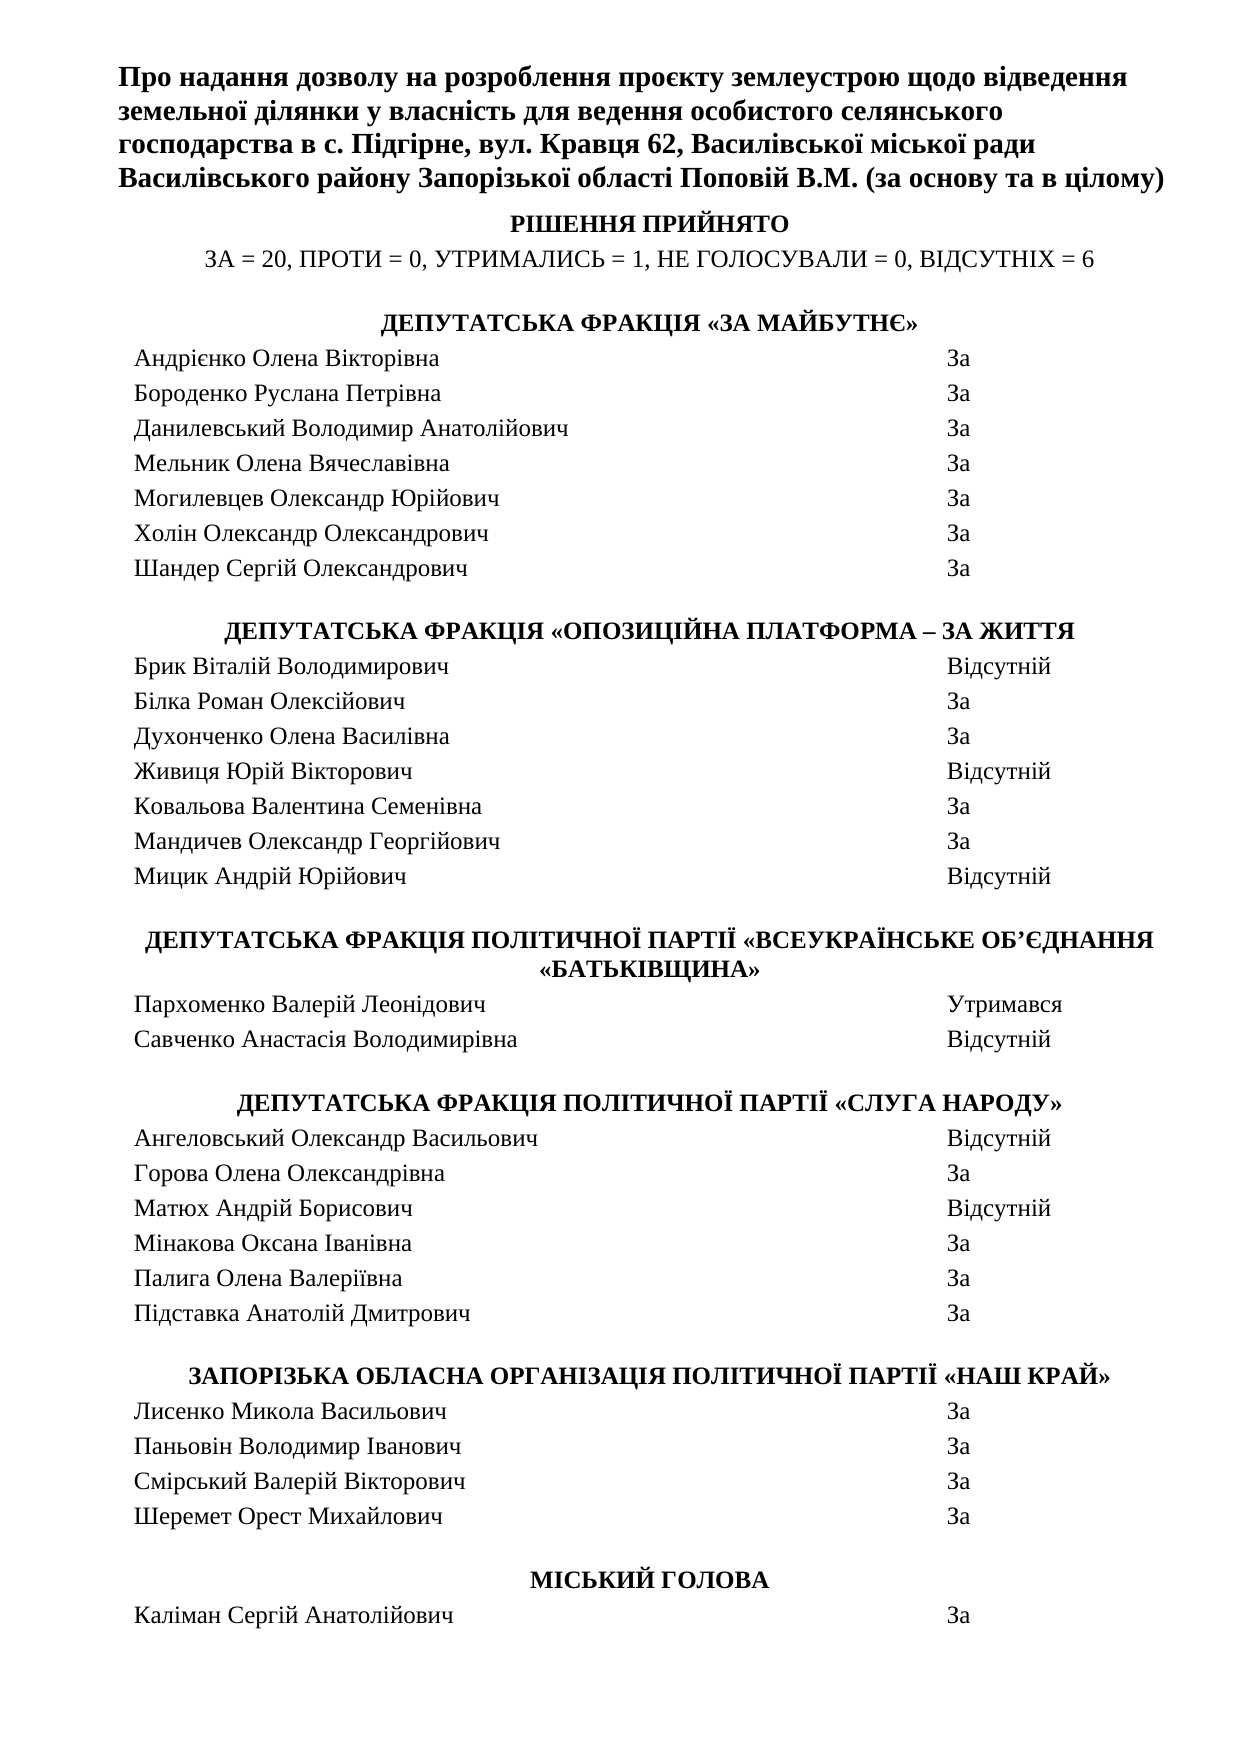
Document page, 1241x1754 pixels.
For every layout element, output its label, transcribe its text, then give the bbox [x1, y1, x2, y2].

table_cell Відсутній [931, 1120, 1181, 1154]
table_cell Савченко Анастасія Володимирівна [118, 1021, 931, 1056]
table_cell Духонченко Олена Василівна [118, 718, 931, 753]
table_cell Могилевцев Олександр Юрійович [118, 480, 931, 514]
table_cell Відсутній [931, 1190, 1181, 1224]
table_cell Каліман Сергій Анатолійович [118, 1597, 931, 1632]
table_cell За [931, 445, 1181, 479]
table_cell Відсутній [931, 1021, 1181, 1056]
table_cell Брик Віталій Володимирович [118, 648, 931, 683]
table_cell Міський голова [118, 1533, 1181, 1597]
table_cell За [931, 515, 1181, 549]
table_cell За [931, 718, 1181, 753]
table_cell За [931, 480, 1181, 514]
table_cell За [931, 340, 1181, 374]
table_cell Ковальова Валентина Семенівна [118, 788, 931, 823]
table_cell ДЕПУТАТСЬКА ФРАКЦІЯ ПОЛІТИЧНОЇ ПАРТІЇ «ВСЕУКРАЇНСЬКЕ ОБ’ЄДНАННЯ «БАТЬКІВЩИНА» [118, 893, 1181, 986]
table_cell Палига Олена Валеріївна [118, 1260, 931, 1294]
table_cell Білка Роман Олексійович [118, 683, 931, 718]
table_cell Шандер Сергій Олександрович [118, 550, 931, 584]
table_cell За [931, 1463, 1181, 1498]
table_cell Горова Олена Олександрівна [118, 1155, 931, 1189]
table_cell Шеремет Орест Михайлович [118, 1498, 931, 1533]
table_cell ЗА = 20, ПРОТИ = 0, УТРИМАЛИСЬ = 1, НЕ ГОЛОСУВАЛИ = 0, ВІДСУТНІХ = 6 [118, 241, 1181, 276]
table_cell ЗАПОРІЗЬКА ОБЛАСНА ОРГАНІЗАЦІЯ ПОЛІТИЧНОЇ ПАРТІЇ «НАШ КРАЙ» [118, 1330, 1181, 1393]
table_cell Матюх Андрій Борисович [118, 1190, 931, 1224]
subtitle Про надання дозволу на розроблення проєкту землеустрою щодо відведення земельної ділянки у власність для ведення особистого селянського господарства в с. Підгірне, вул. Кравця 62, Василівської міської ради Василівського району Запорізької області Поповій В.М. (за основу та в цілому) [118, 59, 1181, 193]
table_cell Відсутній [931, 648, 1181, 683]
table_cell За [931, 1155, 1181, 1189]
table_cell За [931, 410, 1181, 444]
table_cell За [931, 1225, 1181, 1259]
table_cell За [931, 1295, 1181, 1329]
table_cell Смірський Валерій Вікторович [118, 1463, 931, 1498]
table_cell Лисенко Микола Васильович [118, 1393, 931, 1428]
table_cell За [931, 683, 1181, 718]
table_cell Пархоменко Валерій Леонідович [118, 986, 931, 1021]
table_cell Відсутній [931, 858, 1181, 893]
table_cell Мінакова Оксана Іванівна [118, 1225, 931, 1259]
table_cell За [931, 1260, 1181, 1294]
table_cell Підставка Анатолій Дмитрович [118, 1295, 931, 1329]
table_header Рішення прийнято [118, 206, 1181, 241]
table_cell Андрієнко Олена Вікторівна [118, 340, 931, 374]
table_cell Мандичев Олександр Георгійович [118, 823, 931, 858]
table_cell Мельник Олена Вячеславівна [118, 445, 931, 479]
table_cell Холін Олександр Олександрович [118, 515, 931, 549]
table_cell Живиця Юрій Вікторович [118, 753, 931, 788]
table_cell ДЕПУТАТСЬКА ФРАКЦІЯ ПОЛІТИЧНОЇ ПАРТІЇ «СЛУГА НАРОДУ» [118, 1056, 1181, 1119]
table_cell Відсутній [931, 753, 1181, 788]
table_cell За [931, 1498, 1181, 1533]
table_cell Паньовін Володимир Іванович [118, 1428, 931, 1463]
table_cell За [931, 1428, 1181, 1463]
table_cell За [931, 823, 1181, 858]
table_cell За [931, 788, 1181, 823]
table_cell За [931, 1597, 1181, 1632]
table_cell ДЕПУТАТСЬКА ФРАКЦІЯ «ЗА МАЙБУТНЄ» [118, 276, 1181, 339]
table_cell Данилевський Володимир Анатолійович [118, 410, 931, 444]
table_cell За [931, 1393, 1181, 1428]
table_cell За [931, 550, 1181, 584]
table_cell За [931, 375, 1181, 409]
table_cell Утримався [931, 986, 1181, 1021]
table_cell Бороденко Руслана Петрівна [118, 375, 931, 409]
table_cell ДЕПУТАТСЬКА ФРАКЦІЯ «ОПОЗИЦІЙНА ПЛАТФОРМА – ЗА ЖИТТЯ [118, 585, 1181, 648]
table_cell Мицик Андрій Юрійович [118, 858, 931, 893]
table_cell Ангеловський Олександр Васильович [118, 1120, 931, 1154]
